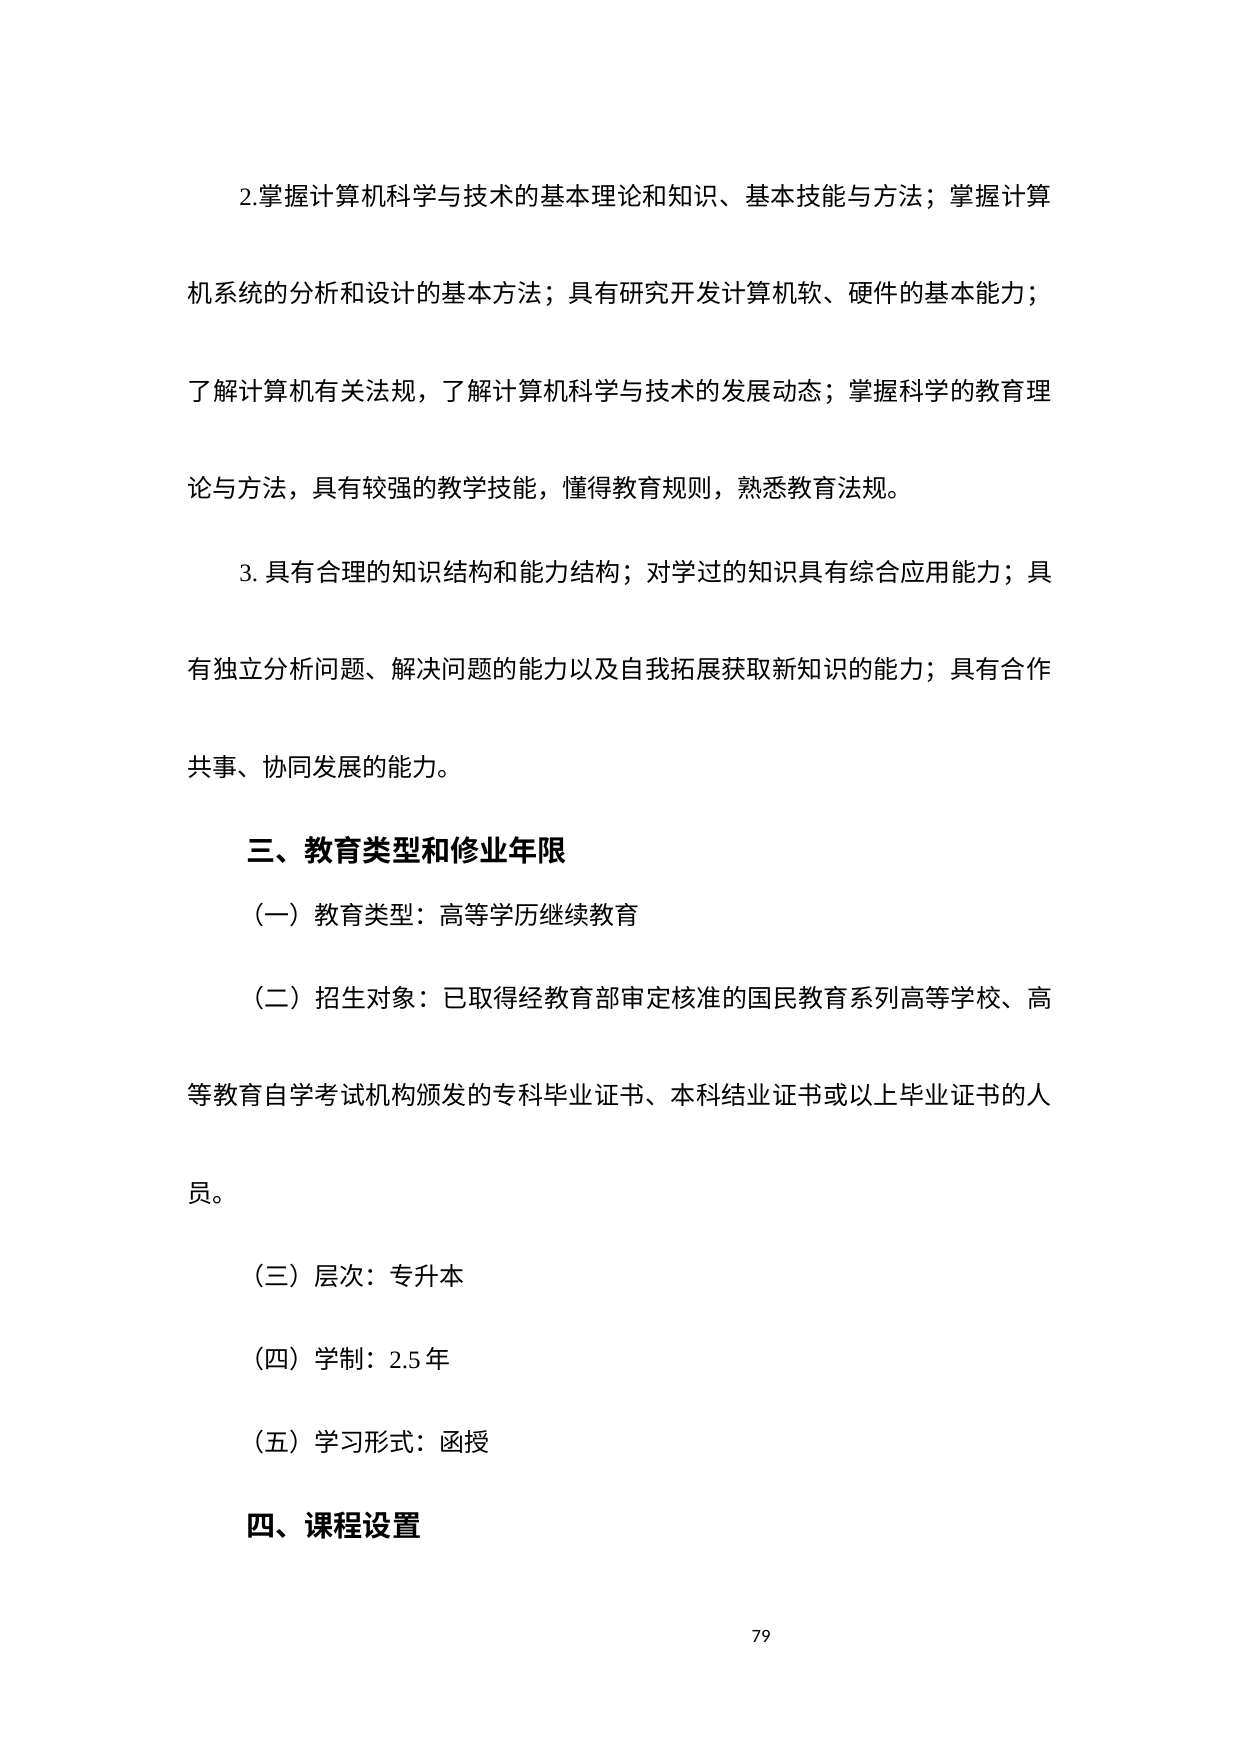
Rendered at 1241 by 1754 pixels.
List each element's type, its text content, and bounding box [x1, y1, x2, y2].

text 2.掌握计算机科学与技术的基本理论和知识、基本技能与方法；掌握计算机系统的分析和设计的基本方法；具有研究开发计算机软、硬件的基本能力；了解计算机有关法规，了解计算机科学与技术的发展动态；掌握科学的教育理论与方法，具有较强的教学技能，懂得教育规则，熟悉教育法规。 [187, 162, 1053, 519]
text 三、教育类型和修业年限 [187, 816, 1053, 881]
text 3. 具有合理的知识结构和能力结构；对学过的知识具有综合应用能力；具有独立分析问题、解决问题的能力以及自我拓展获取新知识的能力；具有合作共事、协同发展的能力。 [187, 538, 1053, 798]
text 四、课程设置 [187, 1491, 1053, 1556]
text （五）学习形式：函授 [187, 1408, 1053, 1473]
text （三）层次：专升本 [187, 1242, 1053, 1307]
text （二）招生对象：已取得经教育部审定核准的国民教育系列高等学校、高等教育自学考试机构颁发的专科毕业证书、本科结业证书或以上毕业证书的人员。 [187, 964, 1053, 1224]
text （四）学制：2.5年 [187, 1325, 1053, 1390]
text （一）教育类型：高等学历继续教育 [187, 881, 1053, 946]
